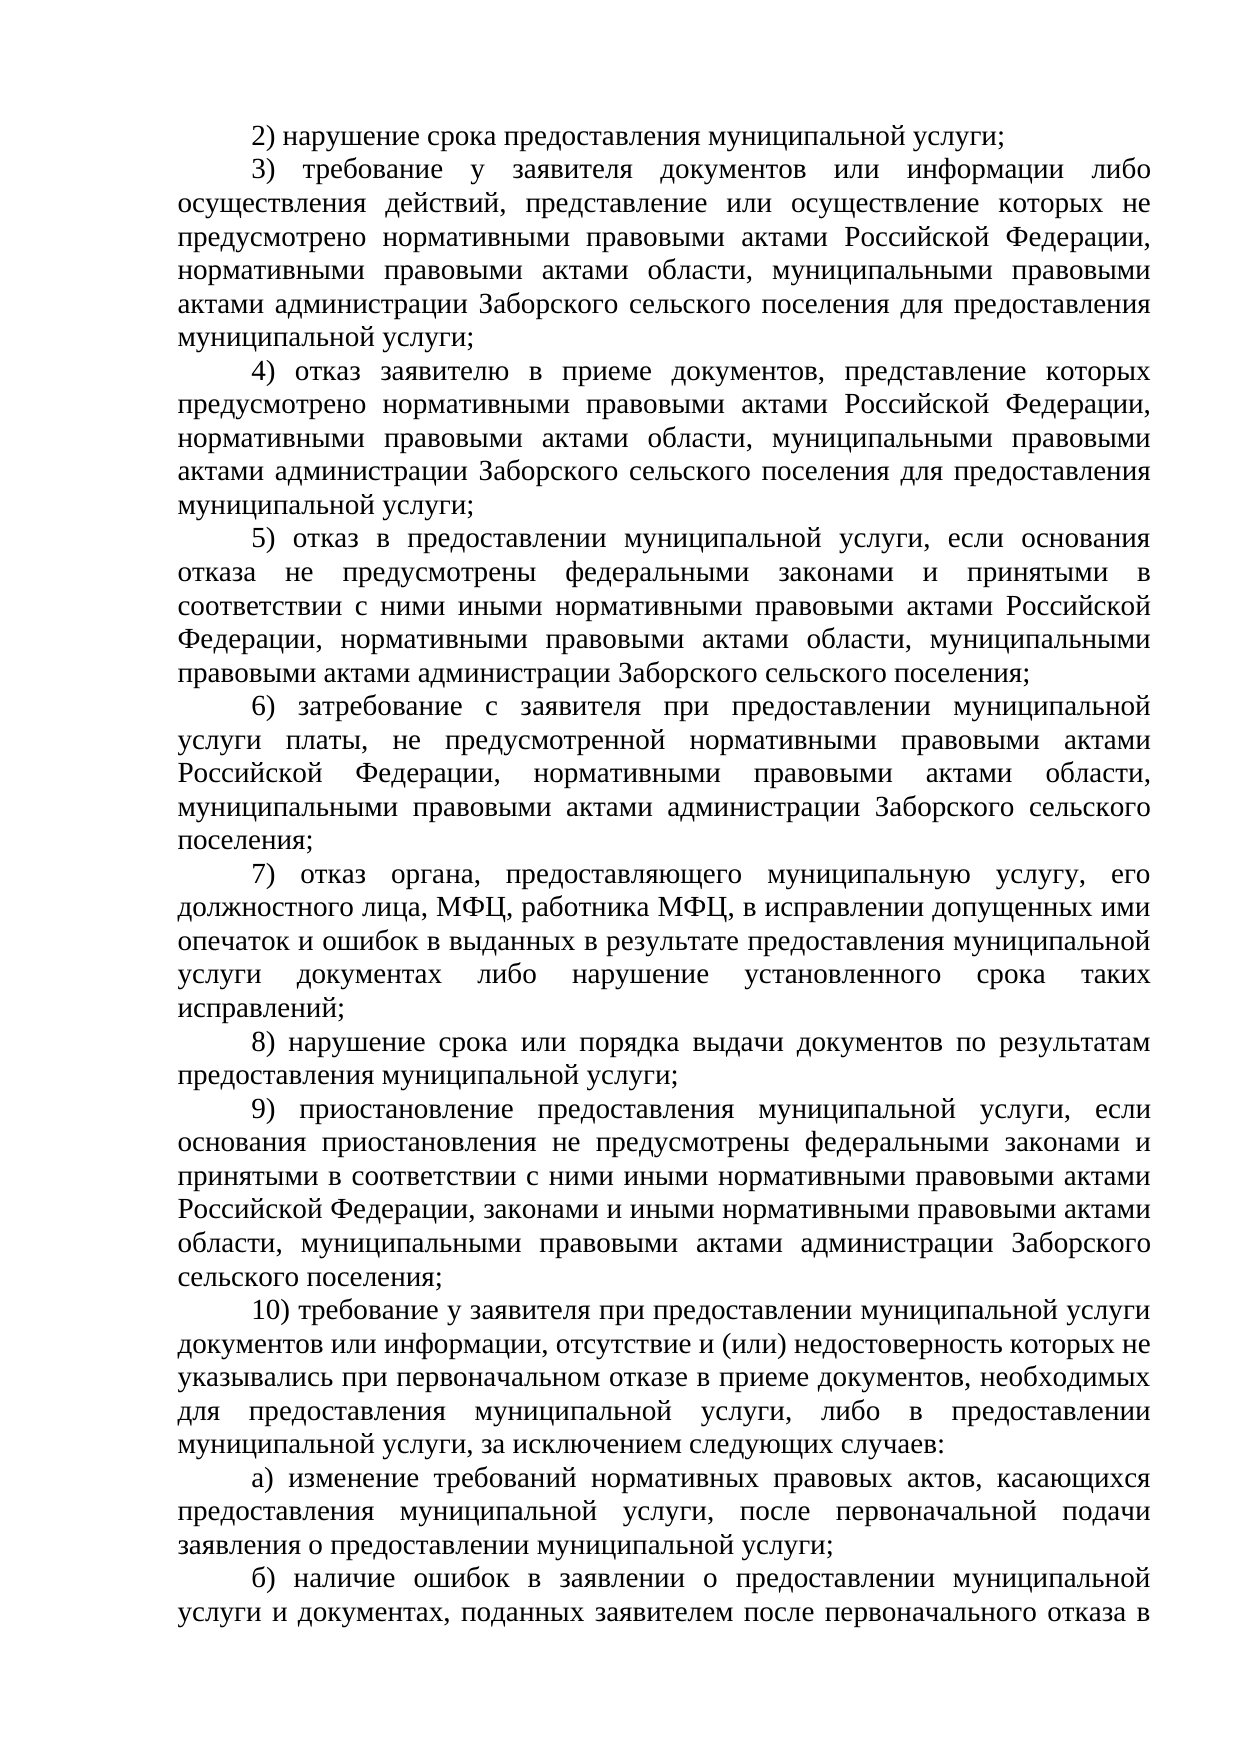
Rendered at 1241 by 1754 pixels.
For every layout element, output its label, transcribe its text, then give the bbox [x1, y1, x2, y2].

text 7) отказ органа, предоставляющего муниципальную услугу, его должностного лица, МФЦ, работника МФЦ, в исправлении допущенных ими опечаток и ошибок в выданных в результате предоставления муниципальной услуги документах либо нарушение установленного срока таких исправлений; [177, 856, 1152, 1024]
text 9) приостановление предоставления муниципальной услуги, если основания приостановления не предусмотрены федеральными законами и принятыми в соответствии с ними иными нормативными правовыми актами Российской Федерации, законами и иными нормативными правовыми актами области, муниципальными правовыми актами администрации Заборского сельского поселения; [177, 1091, 1152, 1292]
text 5) отказ в предоставлении муниципальной услуги, если основания отказа не предусмотрены федеральными законами и принятыми в соответствии с ними иными нормативными правовыми актами Российской Федерации, нормативными правовыми актами области, муниципальными правовыми актами администрации Заборского сельского поселения; [177, 521, 1152, 688]
text 6) затребование с заявителя при предоставлении муниципальной услуги платы, не предусмотренной нормативными правовыми актами Российской Федерации, нормативными правовыми актами области, муниципальными правовыми актами администрации Заборского сельского поселения; [177, 688, 1152, 856]
text 4) отказ заявителю в приеме документов, представление которых предусмотрено нормативными правовыми актами Российской Федерации, нормативными правовыми актами области, муниципальными правовыми актами администрации Заборского сельского поселения для предоставления муниципальной услуги; [177, 353, 1152, 521]
text 3) требование у заявителя документов или информации либо осуществления действий, представление или осуществление которых не предусмотрено нормативными правовыми актами Российской Федерации, нормативными правовыми актами области, муниципальными правовыми актами администрации Заборского сельского поселения для предоставления муниципальной услуги; [177, 152, 1152, 353]
text а) изменение требований нормативных правовых актов, касающихся предоставления муниципальной услуги, после первоначальной подачи заявления о предоставлении муниципальной услуги; [177, 1460, 1152, 1561]
text 2) нарушение срока предоставления муниципальной услуги; [177, 118, 1152, 152]
text 8) нарушение срока или порядка выдачи документов по результатам предоставления муниципальной услуги; [177, 1024, 1152, 1091]
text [177, 1561, 1152, 1628]
text 10) требование у заявителя при предоставлении муниципальной услуги документов или информации, отсутствие и (или) недостоверность которых не указывались при первоначальном отказе в приеме документов, необходимых для предоставления муниципальной услуги, либо в предоставлении муниципальной услуги, за исключением следующих случаев: [177, 1292, 1152, 1460]
